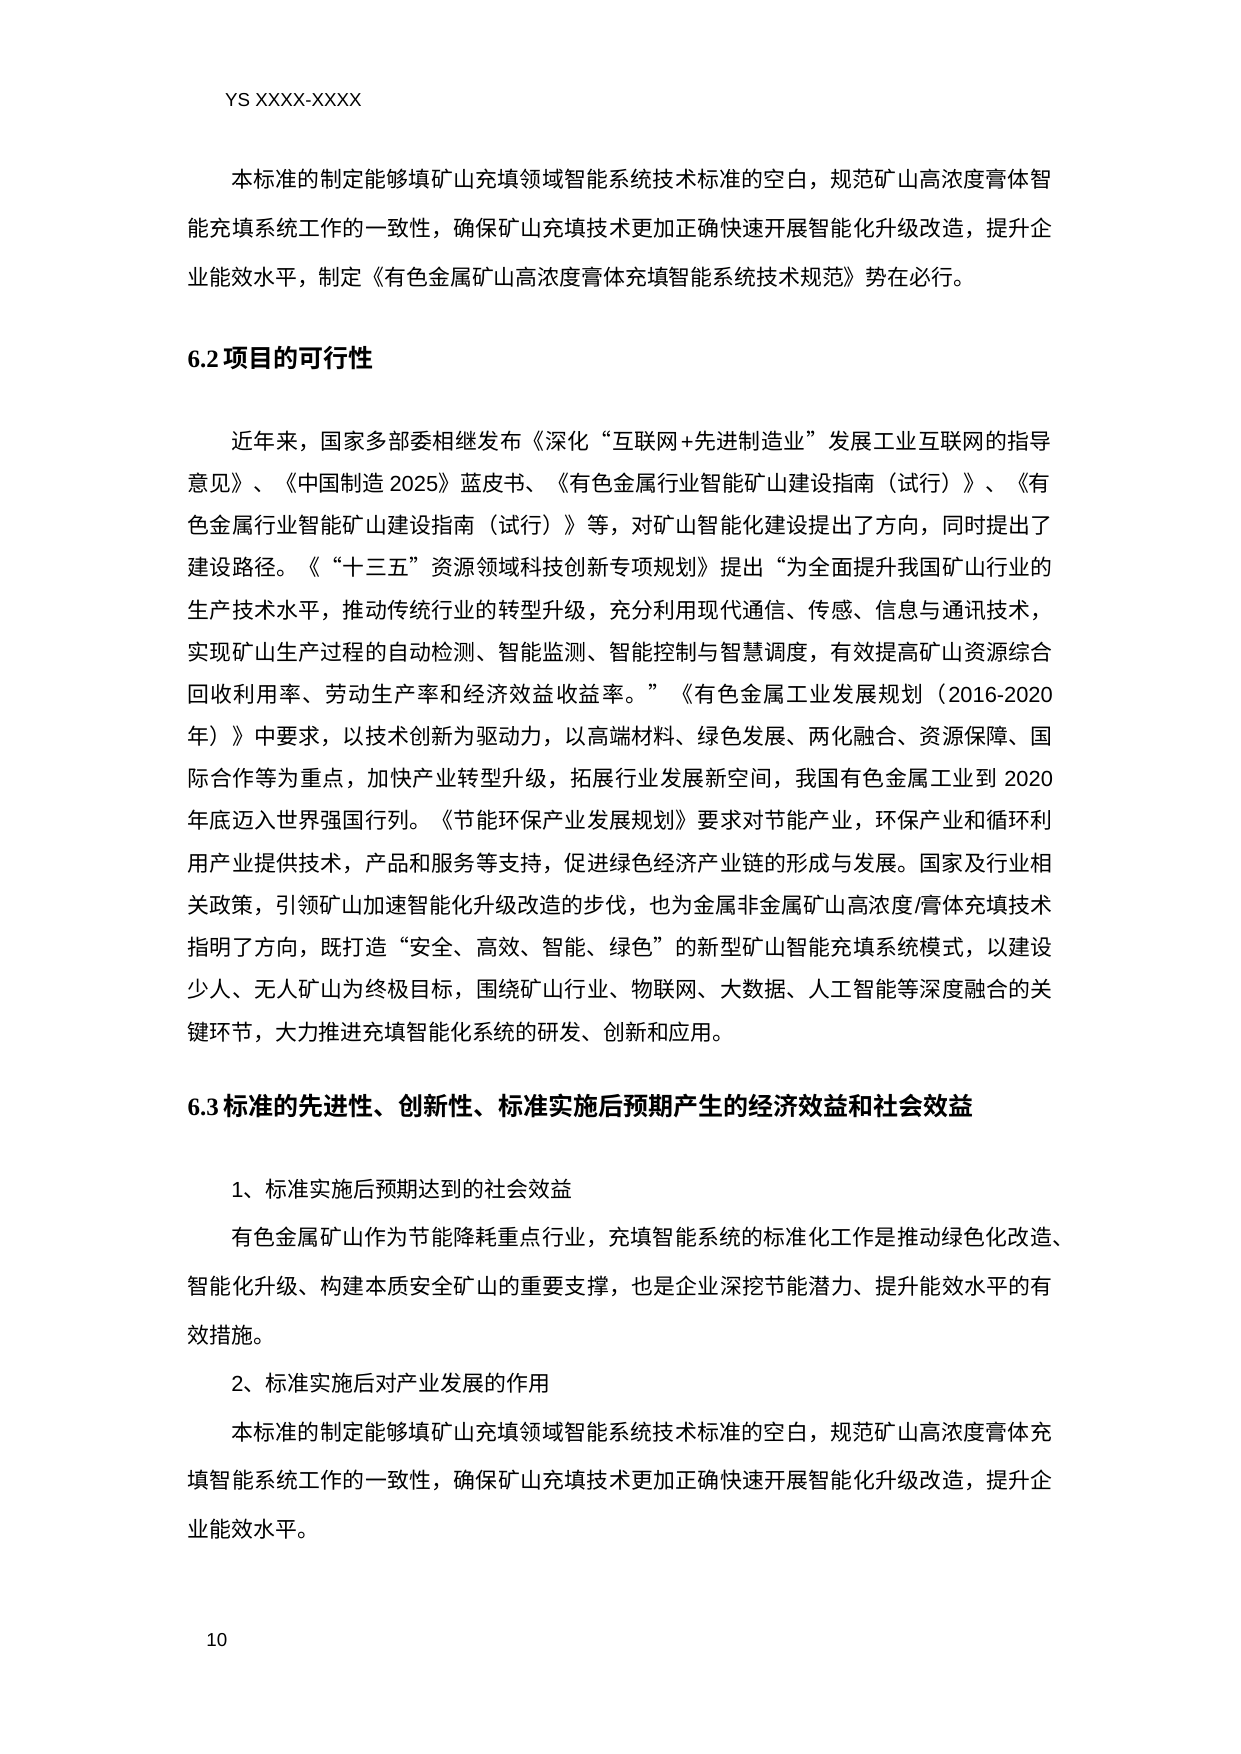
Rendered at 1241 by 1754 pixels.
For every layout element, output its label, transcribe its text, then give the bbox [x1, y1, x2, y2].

text 有色金属矿山作为节能降耗重点行业，充填智能系统的标准化工作是推动绿色化改造、智能化升级、构建本质安全矿山的重要支撑，也是企业深挖节能潜力、提升能效水平的有效措施。 [187, 1220, 1053, 1350]
text 近年来，国家多部委相继发布《深化“互联网+先进制造业”发展工业互联网的指导意见》、《中国制造2025》蓝皮书、《有色金属行业智能矿山建设指南（试行）》、《有色金属行业智能矿山建设指南（试行）》等，对矿山智能化建设提出了方向，同时提出了建设路径。《“十三五”资源领域科技创新专项规划》提出“为全面提升我国矿山行业的生产技术水平，推动传统行业的转型升级，充分利用现代通信、传感、信息与通讯技术，实现矿山生产过程的自动检测、智能监测、智能控制与智慧调度，有效提高矿山资源综合回收利用率、劳动生产率和经济效益收益率。”《有色金属工业发展规划（2016-2020年）》中要求，以技术创新为驱动力，以高端材料、绿色发展、两化融合、资源保障、国际合作等为重点，加快产业转型升级，拓展行业发展新空间，我国有色金属工业到 2020 年底迈入世界强国行列。《节能环保产业发展规划》要求对节能产业，环保产业和循环利用产业提供技术，产品和服务等支持，促进绿色经济产业链的形成与发展。国家及行业相关政策，引领矿山加速智能化升级改造的步伐，也为金属非金属矿山高浓度/膏体充填技术指明了方向，既打造“安全、高效、智能、绿色”的新型矿山智能充填系统模式，以建设少人、无人矿山为终极目标，围绕矿山行业、物联网、大数据、人工智能等深度融合的关键环节，大力推进充填智能化系统的研发、创新和应用。 [187, 423, 1053, 1047]
subtitle 6.2项目的可行性 [187, 324, 1053, 389]
text 1、标准实施后预期达到的社会效益 [187, 1172, 1053, 1204]
text 本标准的制定能够填矿山充填领域智能系统技术标准的空白，规范矿山高浓度膏体充填智能系统工作的一致性，确保矿山充填技术更加正确快速开展智能化升级改造，提升企业能效水平。 [187, 1414, 1053, 1544]
text 2、标准实施后对产业发展的作用 [187, 1366, 1053, 1398]
text 本标准的制定能够填矿山充填领域智能系统技术标准的空白，规范矿山高浓度膏体智能充填系统工作的一致性，确保矿山充填技术更加正确快速开展智能化升级改造，提升企业能效水平，制定《有色金属矿山高浓度膏体充填智能系统技术规范》势在必行。 [187, 162, 1053, 292]
subtitle 6.3标准的先进性、创新性、标准实施后预期产生的经济效益和社会效益 [187, 1072, 1053, 1137]
